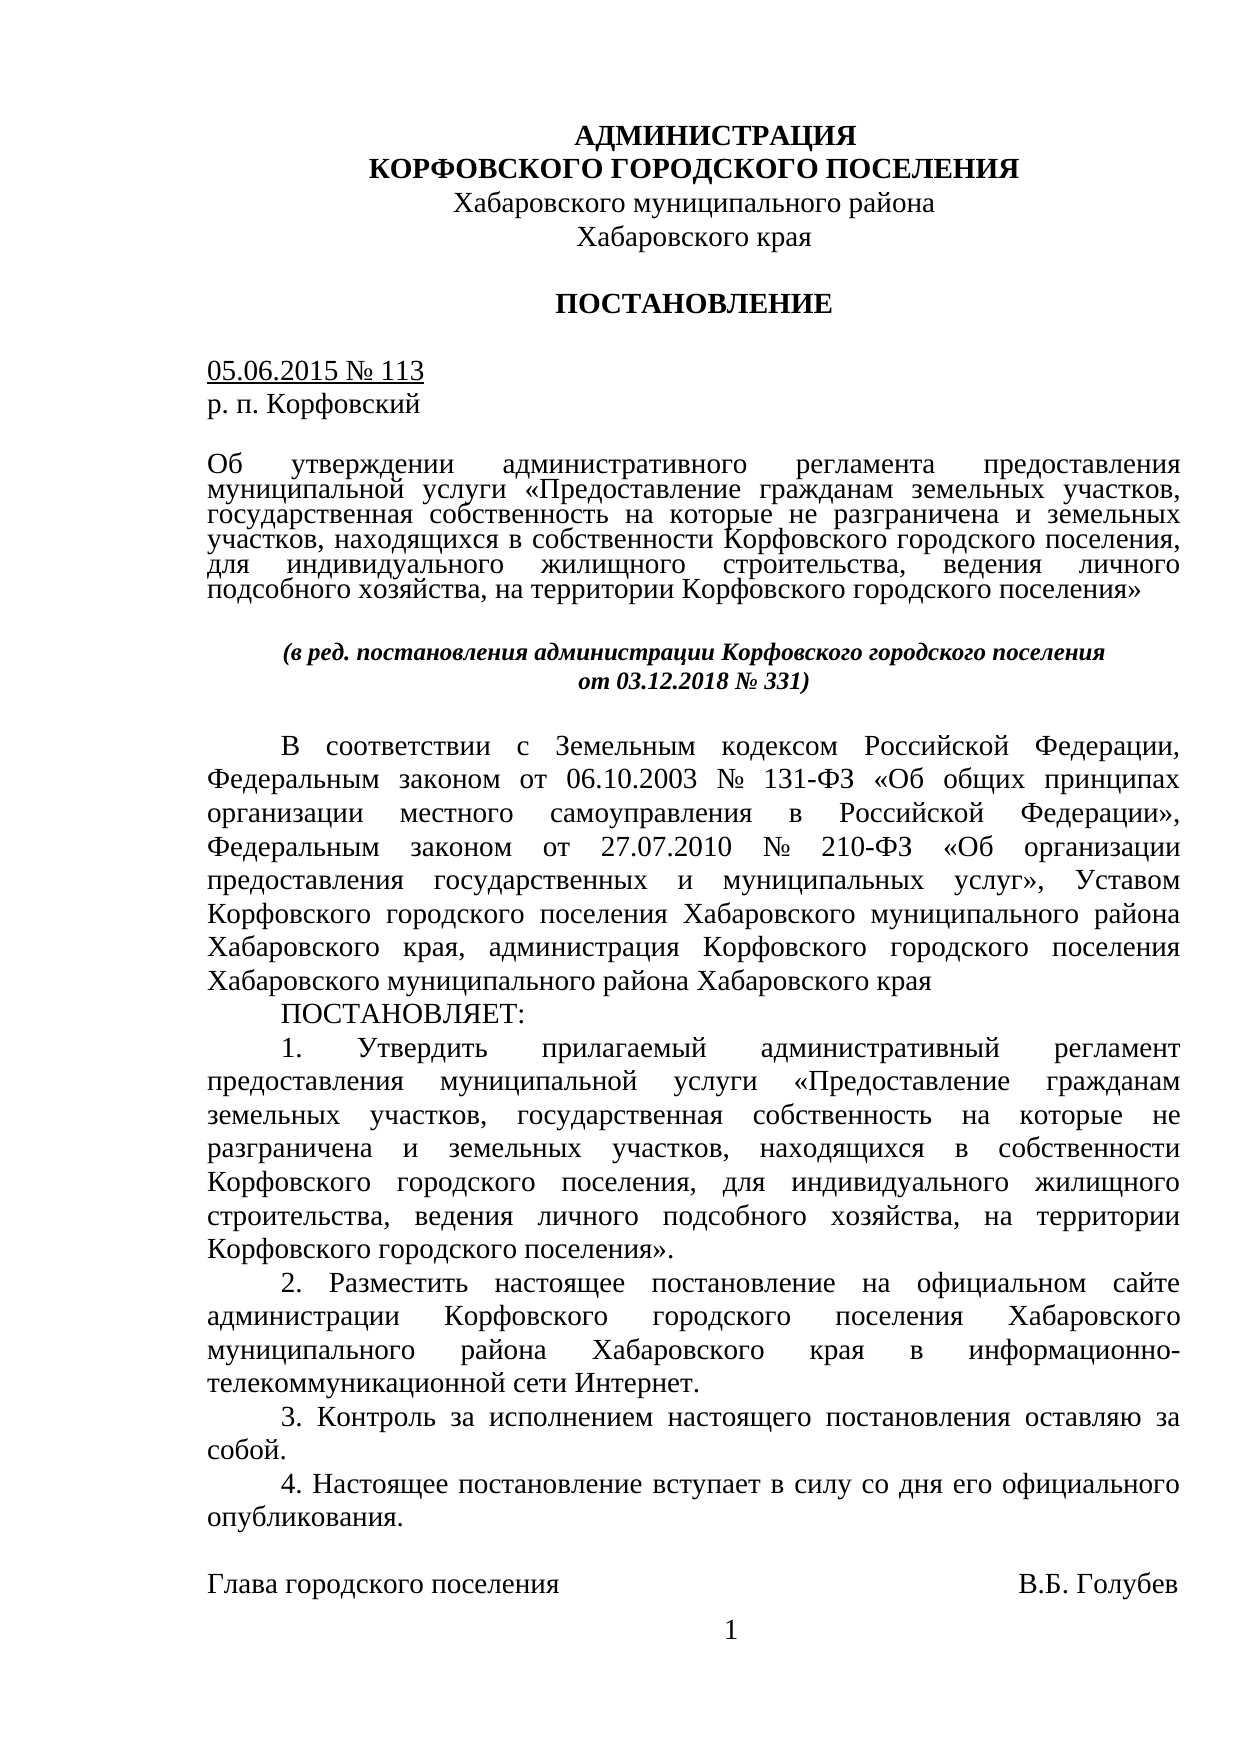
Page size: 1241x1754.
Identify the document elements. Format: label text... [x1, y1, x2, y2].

text 05.06.2015 № 113 [207, 353, 1181, 386]
text ПОСТАНОВЛЯЕТ: [207, 996, 1181, 1030]
text 4. Настоящее постановление вступает в силу со дня его официального опубликования. [207, 1466, 1181, 1533]
text Хабаровского муниципального района [207, 185, 1181, 219]
text КОРФОВСКОГО ГОРОДСКОГО ПОСЕЛЕНИЯ [207, 152, 1181, 185]
text 1. Утвердить прилагаемый административный регламент предоставления муниципальной услуги «Предоставление гражданам земельных участков, государственная собственность на которые не разграничена и земельных участков, находящихся в собственности Корфовского городского поселения, для индивидуального жилищного строительства, ведения личного подсобного хозяйства, на территории Корфовского городского поселения». [207, 1030, 1181, 1265]
text 3. Контроль за исполнением настоящего постановления оставляю за собой. [207, 1399, 1181, 1466]
text ПОСТАНОВЛЕНИЕ [207, 286, 1181, 319]
text АДМИНИСТРАЦИЯ [207, 118, 1224, 152]
text от 03.12.2018 № 331) [207, 666, 1181, 694]
text Хабаровского края [207, 219, 1181, 252]
text р. п. Корфовский [207, 386, 1181, 420]
text 2. Разместить настоящее постановление на официальном сайте администрации Корфовского городского поселения Хабаровского муниципального района Хабаровского края в информационно-телекоммуникационной сети Интернет. [207, 1265, 1181, 1399]
text Глава городского поселения В.Б. Голубев [207, 1567, 1181, 1600]
text В соответствии с Земельным кодексом Российской Федерации, Федеральным законом от 06.10.2003 № 131-ФЗ «Об общих принципах организации местного самоуправления в Российской Федерации», Федеральным законом от 27.07.2010 № 210-ФЗ «Об организации предоставления государственных и муниципальных услуг», Уставом Корфовского городского поселения Хабаровского муниципального района Хабаровского края, администрация Корфовского городского поселения Хабаровского муниципального района Хабаровского края [207, 728, 1181, 996]
text Об утверждении административного регламента предоставления муниципальной услуги «Предоставление гражданам земельных участков, государственная собственность на которые не разграничена и земельных участков, находящихся в собственности Корфовского городского поселения, для индивидуального жилищного строительства, ведения личного подсобного хозяйства, на территории Корфовского городского поселения» [207, 453, 1181, 603]
text (в ред. постановления администрации Корфовского городского поселения [207, 637, 1181, 666]
